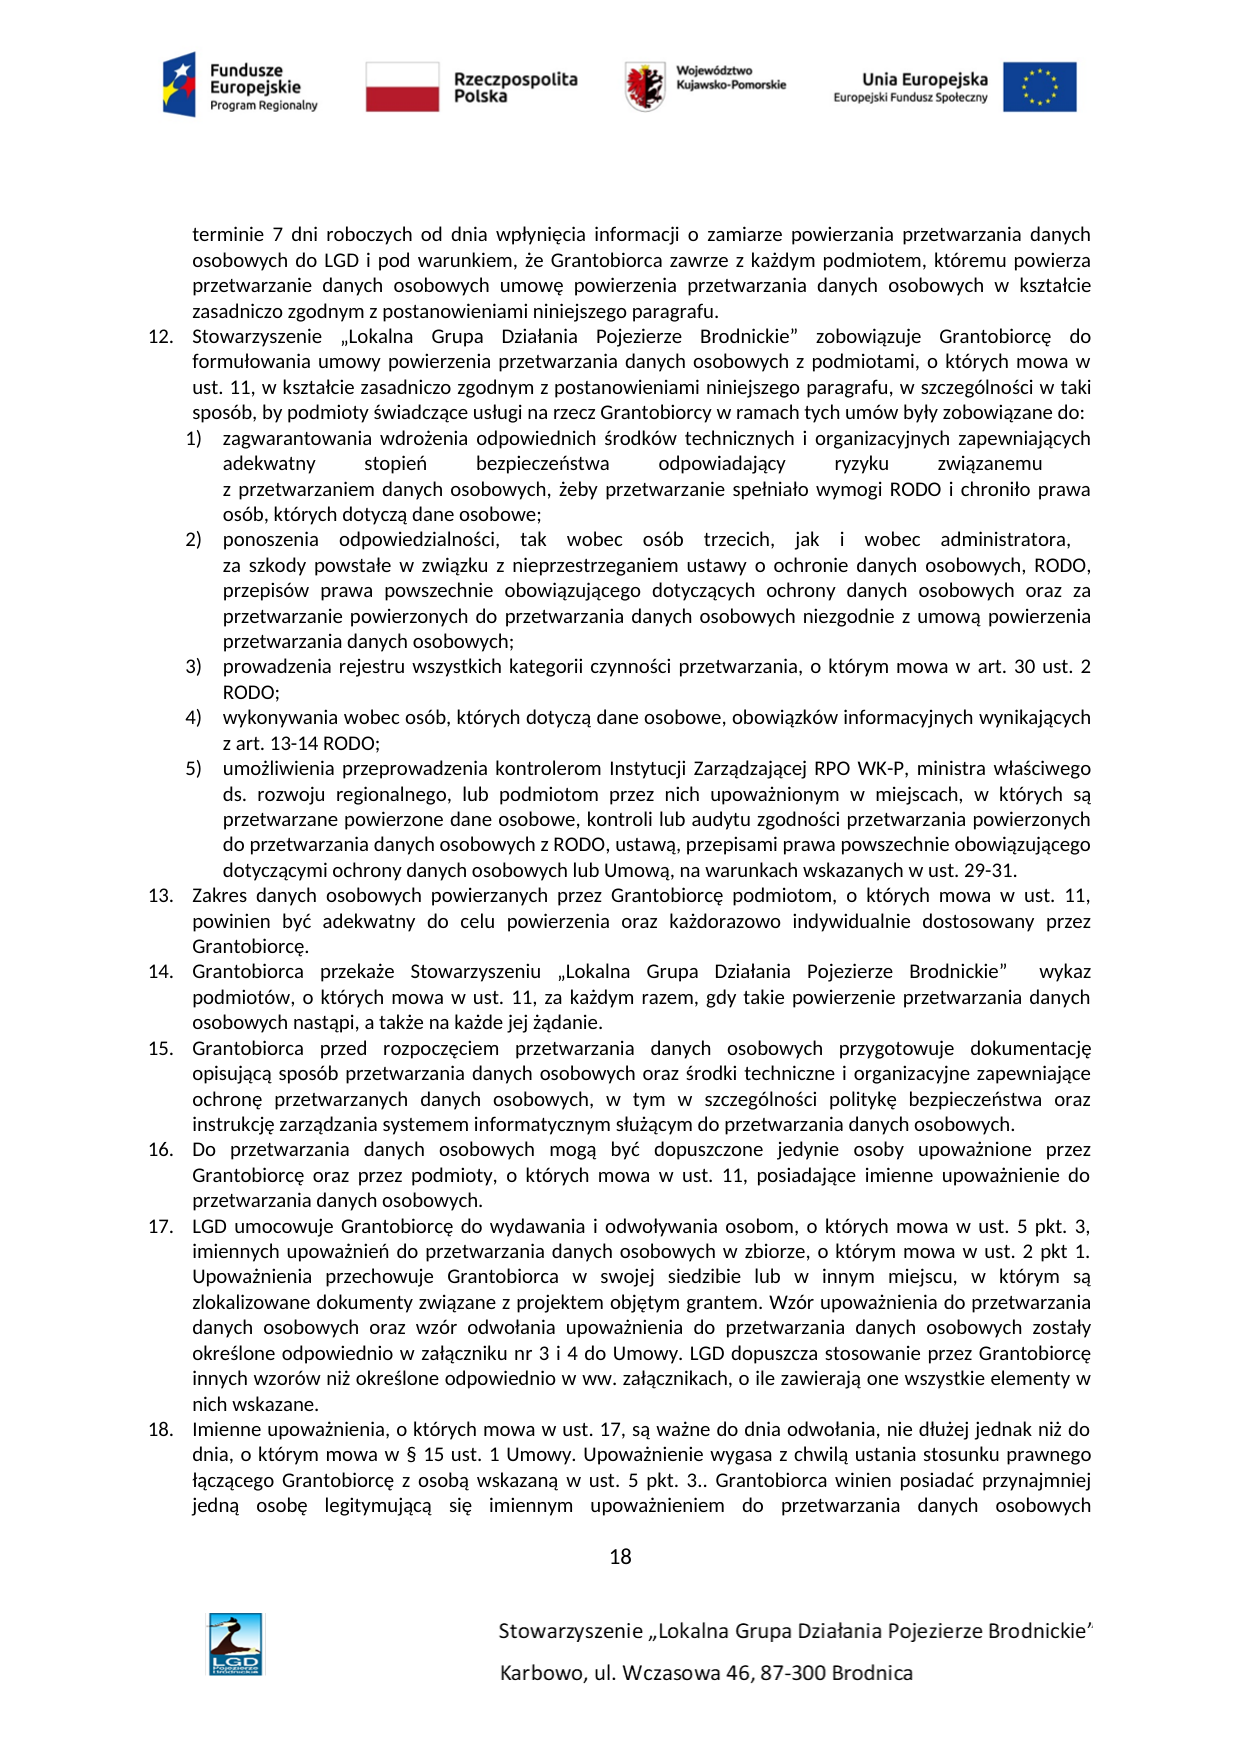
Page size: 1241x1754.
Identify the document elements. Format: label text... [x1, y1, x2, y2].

list Stowarzyszenie „Lokalna Grupa Działania Pojezierze Brodnickie” zobowiązuje Grantobiorcę do formułowania umowy powierzenia przetwarzania danych osobowych z podmiotami, o których mowa w ust. 11, w kształcie zasadniczo zgodnym z postanowieniami niniejszego paragrafu, w szczególności w taki sposób, by podmioty świadczące usługi na rzecz Grantobiorcy w ramach tych umów były zobowiązane do: [148, 323, 1092, 425]
list ponoszenia odpowiedzialności, tak wobec osób trzecich, jak i wobec administratora, za szkody powstałe w związku z nieprzestrzeganiem ustawy o ochronie danych osobowych, RODO, przepisów prawa powszechnie obowiązującego dotyczących ochrony danych osobowych oraz za przetwarzanie powierzonych do przetwarzania danych osobowych niezgodnie z umową powierzenia przetwarzania danych osobowych; [185, 527, 1092, 654]
list Do przetwarzania danych osobowych mogą być dopuszczone jedynie osoby upoważnione przez Grantobiorcę oraz przez podmioty, o których mowa w ust. 11, posiadające imienne upoważnienie do przetwarzania danych osobowych. [148, 1137, 1092, 1213]
list Zakres danych osobowych powierzanych przez Grantobiorcę podmiotom, o których mowa w ust. 11, powinien być adekwatny do celu powierzenia oraz każdorazowo indywidualnie dostosowany przez Grantobiorcę. [148, 882, 1092, 959]
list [148, 1416, 1092, 1518]
list wykonywania wobec osób, których dotyczą dane osobowe, obowiązków informacyjnych wynikających z art. 13-14 RODO; [185, 704, 1092, 755]
list zagwarantowania wdrożenia odpowiednich środków technicznych i organizacyjnych zapewniających adekwatny stopień bezpieczeństwa odpowiadający ryzyku związanemu z przetwarzaniem danych osobowych, żeby przetwarzanie spełniało wymogi RODO i chroniło prawa osób, których dotyczą dane osobowe; [185, 425, 1092, 527]
list Grantobiorca przekaże Stowarzyszeniu „Lokalna Grupa Działania Pojezierze Brodnickie” wykaz podmiotów, o których mowa w ust. 11, za każdym razem, gdy takie powierzenie przetwarzania danych osobowych nastąpi, a także na każde jej żądanie. [148, 959, 1092, 1035]
list prowadzenia rejestru wszystkich kategorii czynności przetwarzania, o którym mowa w art. 30 ust. 2 RODO; [185, 654, 1092, 704]
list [148, 222, 1092, 323]
list Grantobiorca przed rozpoczęciem przetwarzania danych osobowych przygotowuje dokumentację opisującą sposób przetwarzania danych osobowych oraz środki techniczne i organizacyjne zapewniające ochronę przetwarzanych danych osobowych, w tym w szczególności politykę bezpieczeństwa oraz instrukcję zarządzania systemem informatycznym służącym do przetwarzania danych osobowych. [148, 1035, 1092, 1137]
list LGD umocowuje Grantobiorcę do wydawania i odwoływania osobom, o których mowa w ust. 5 pkt. 3, imiennych upoważnień do przetwarzania danych osobowych w zbiorze, o którym mowa w ust. 2 pkt 1. Upoważnienia przechowuje Grantobiorca w swojej siedzibie lub w innym miejscu, w którym są zlokalizowane dokumenty związane z projektem objętym grantem. Wzór upoważnienia do przetwarzania danych osobowych oraz wzór odwołania upoważnienia do przetwarzania danych osobowych zostały określone odpowiednio w załączniku nr 3 i 4 do Umowy. LGD dopuszcza stosowanie przez Grantobiorcę innych wzorów niż określone odpowiednio w ww. załącznikach, o ile zawierają one wszystkie elementy w nich wskazane. [148, 1213, 1092, 1416]
list umożliwienia przeprowadzenia kontrolerom Instytucji Zarządzającej RPO WK-P, ministra właściwego ds. rozwoju regionalnego, lub podmiotom przez nich upoważnionym w miejscach, w których są przetwarzane powierzone dane osobowe, kontroli lub audytu zgodności przetwarzania powierzonych do przetwarzania danych osobowych z RODO, ustawą, przepisami prawa powszechnie obowiązującego dotyczącymi ochrony danych osobowych lub Umową, na warunkach wskazanych w ust. 29-31. [185, 755, 1092, 882]
picture [147, 35, 1093, 133]
